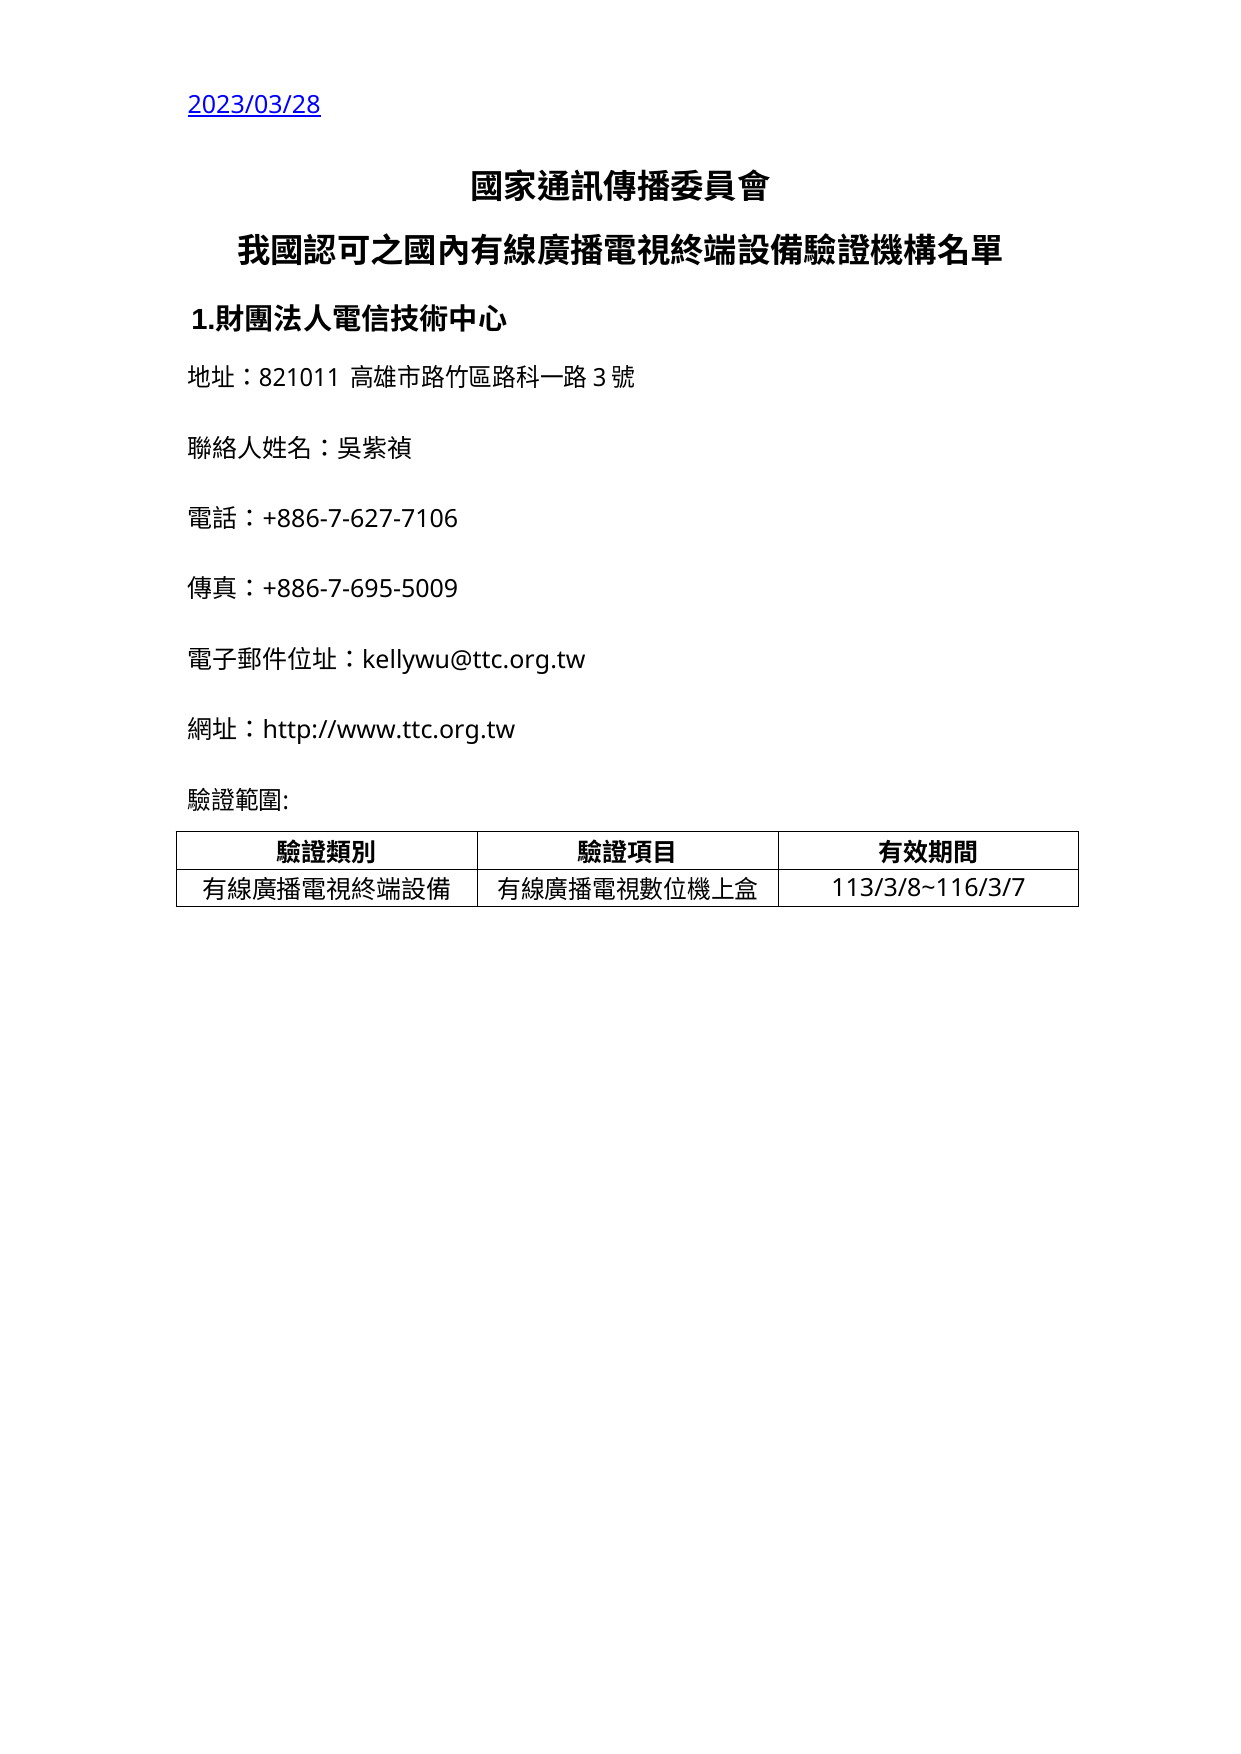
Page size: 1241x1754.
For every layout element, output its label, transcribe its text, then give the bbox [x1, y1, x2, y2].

table_cell 113/3/8~116/3/7 [779, 870, 1078, 906]
text 網址：http://www.ttc.org.tw [187, 710, 645, 746]
text 電子郵件位址：kellywu@ttc.org.tw [187, 639, 645, 676]
text 聯絡人姓名：吳紫禎 [187, 428, 645, 464]
title 國家通訊傳播委員會 [186, 160, 1055, 208]
text 地址：821011 高雄市路竹區路科一路 3號 [187, 358, 645, 394]
title 我國認可之國內有線廣播電視終端設備驗證機構名單 [186, 224, 1055, 272]
text 2023/03/28 [187, 87, 1069, 121]
text 電話：+886-7-627-7106 [187, 498, 645, 535]
table_header 驗證類別 [177, 832, 477, 868]
table_header 驗證項目 [478, 832, 778, 868]
table_cell 有線廣播電視終端設備 [177, 870, 477, 906]
text 驗證範圍: [187, 780, 645, 816]
text 1.財團法人電信技術中心 [186, 296, 512, 338]
text 傳真：+886-7-695-5009 [187, 569, 645, 605]
table_header 有效期間 [779, 832, 1078, 868]
table_cell 有線廣播電視數位機上盒 [478, 870, 778, 906]
